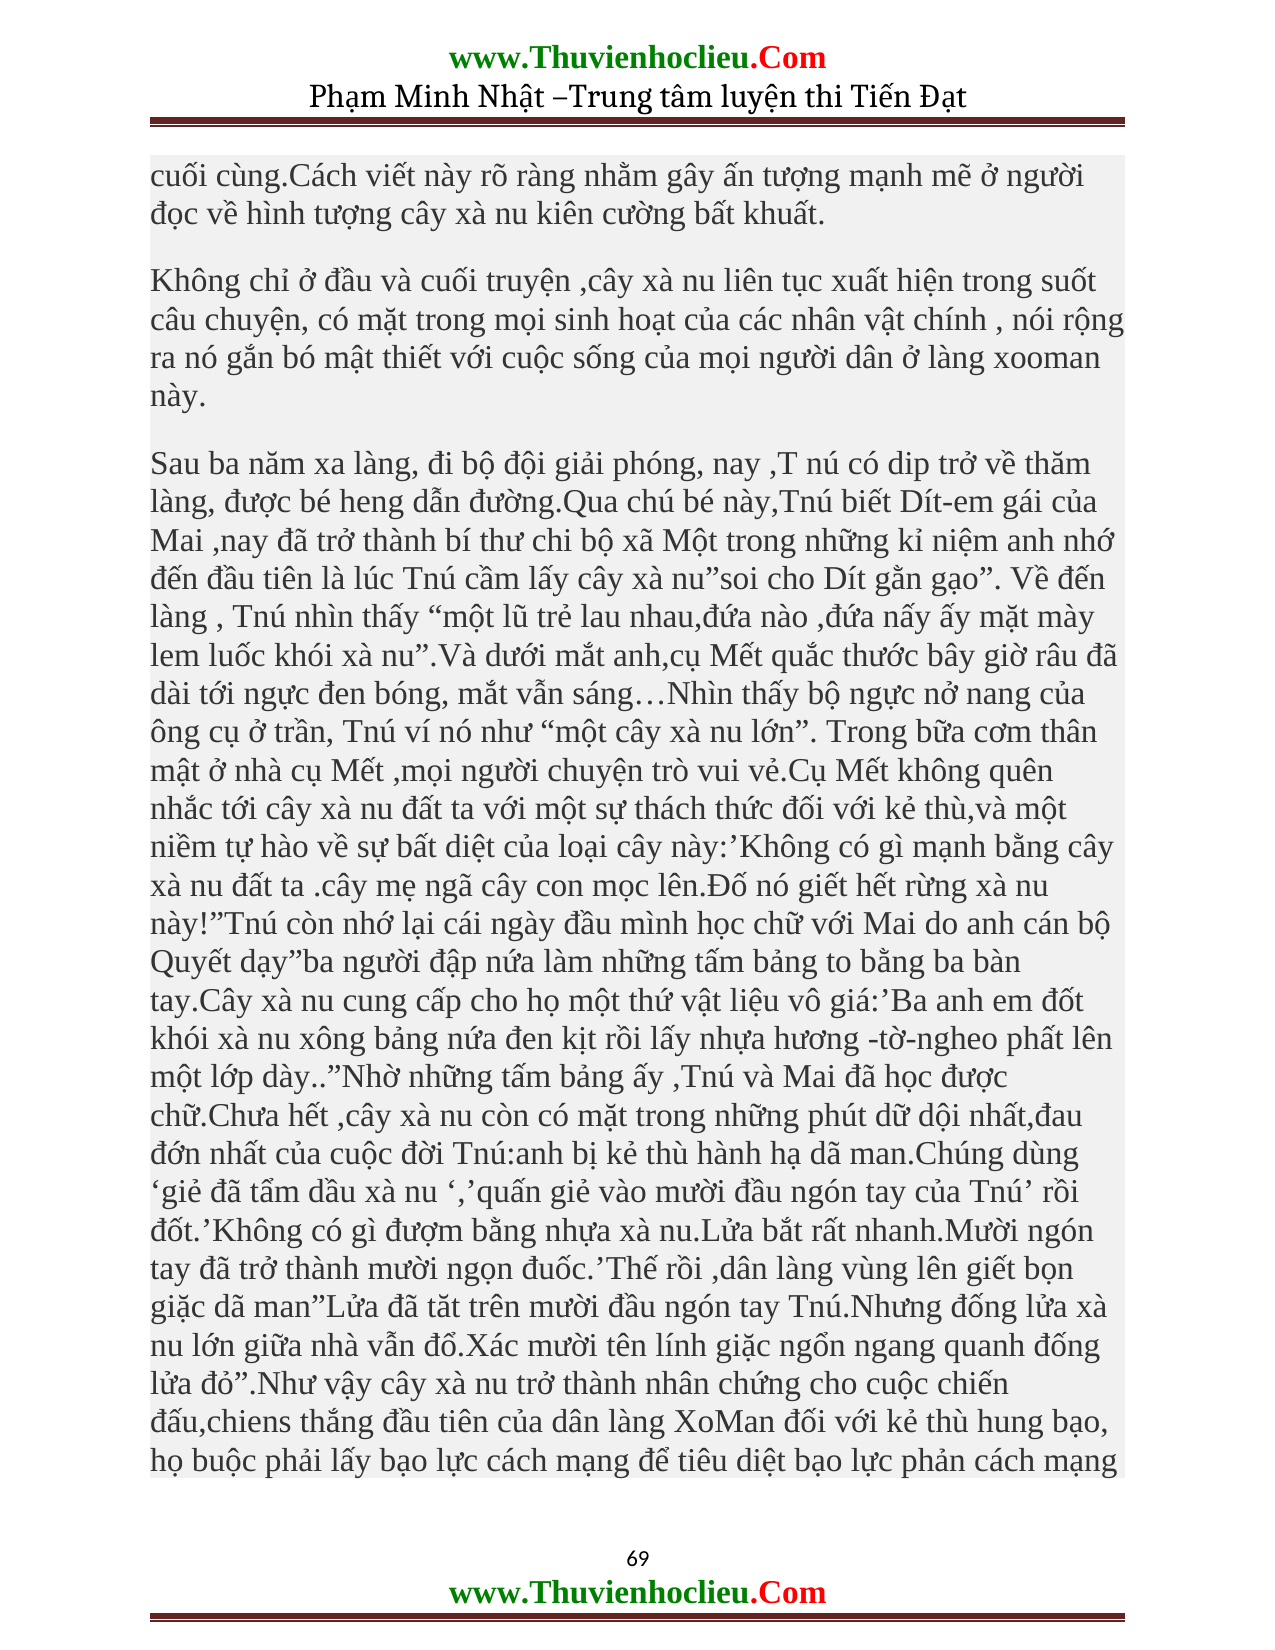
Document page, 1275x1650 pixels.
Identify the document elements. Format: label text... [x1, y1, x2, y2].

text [150, 155, 1125, 231]
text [150, 443, 1125, 1478]
text Không chỉ ở đầu và cuối truyện ,cây xà nu liên tục xuất hiện trong suốt câu chuyện, có mặt trong mọi sinh hoạt của các nhân vật chính , nói rộng ra nó gắn bó mật thiết với cuộc sống của mọi người dân ở làng xooman này. [150, 261, 1125, 414]
